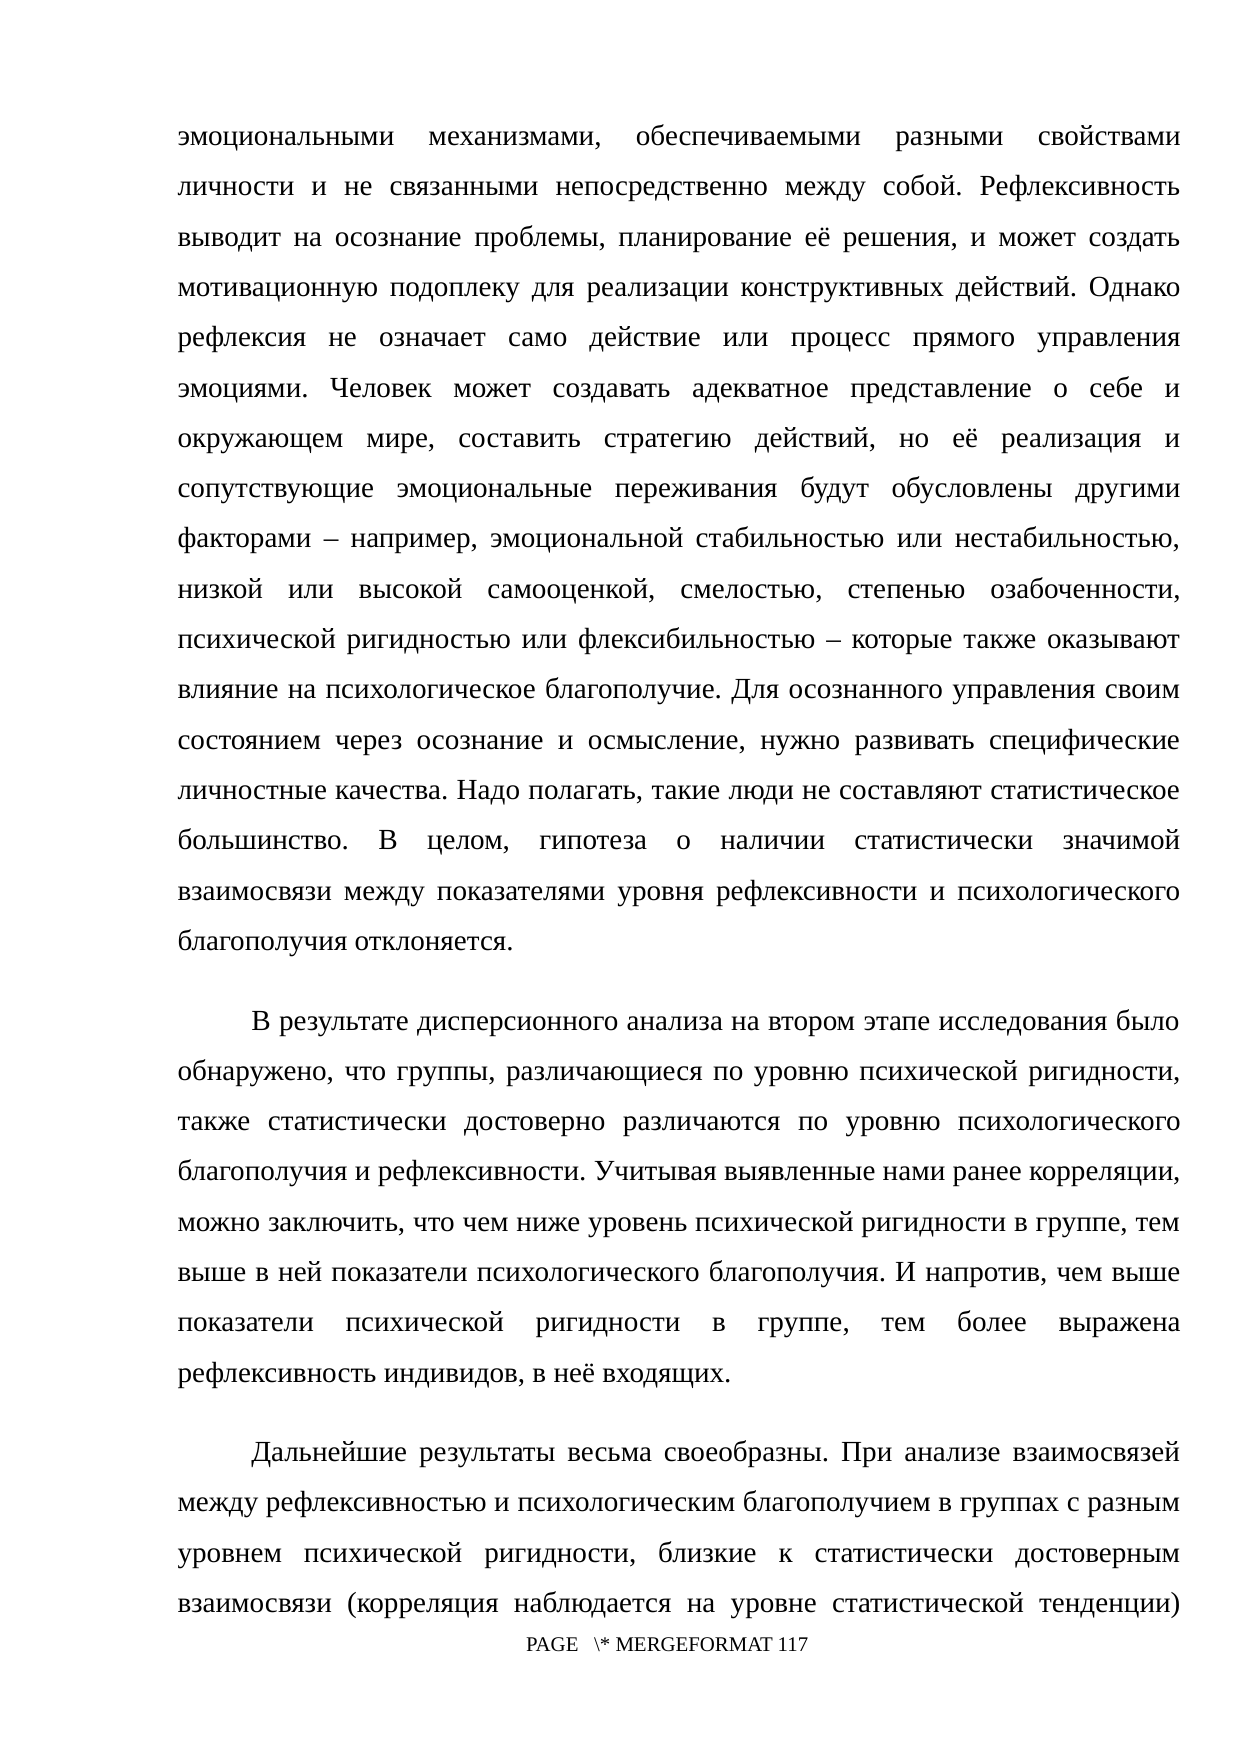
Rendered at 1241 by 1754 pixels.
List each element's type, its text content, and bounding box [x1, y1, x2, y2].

text В результате дисперсионного анализа на втором этапе исследования было обнаружено, что группы, различающиеся по уровню психической ригидности, также статистически достоверно различаются по уровню психологического благополучия и рефлексивности. Учитывая выявленные нами ранее корреляции, можно заключить, что чем ниже уровень психической ригидности в группе, тем выше в ней показатели психологического благополучия. И напротив, чем выше показатели психической ригидности в группе, тем более выражена рефлексивность индивидов, в неё входящих. [177, 1003, 1181, 1388]
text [177, 118, 1181, 957]
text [177, 1434, 1181, 1619]
